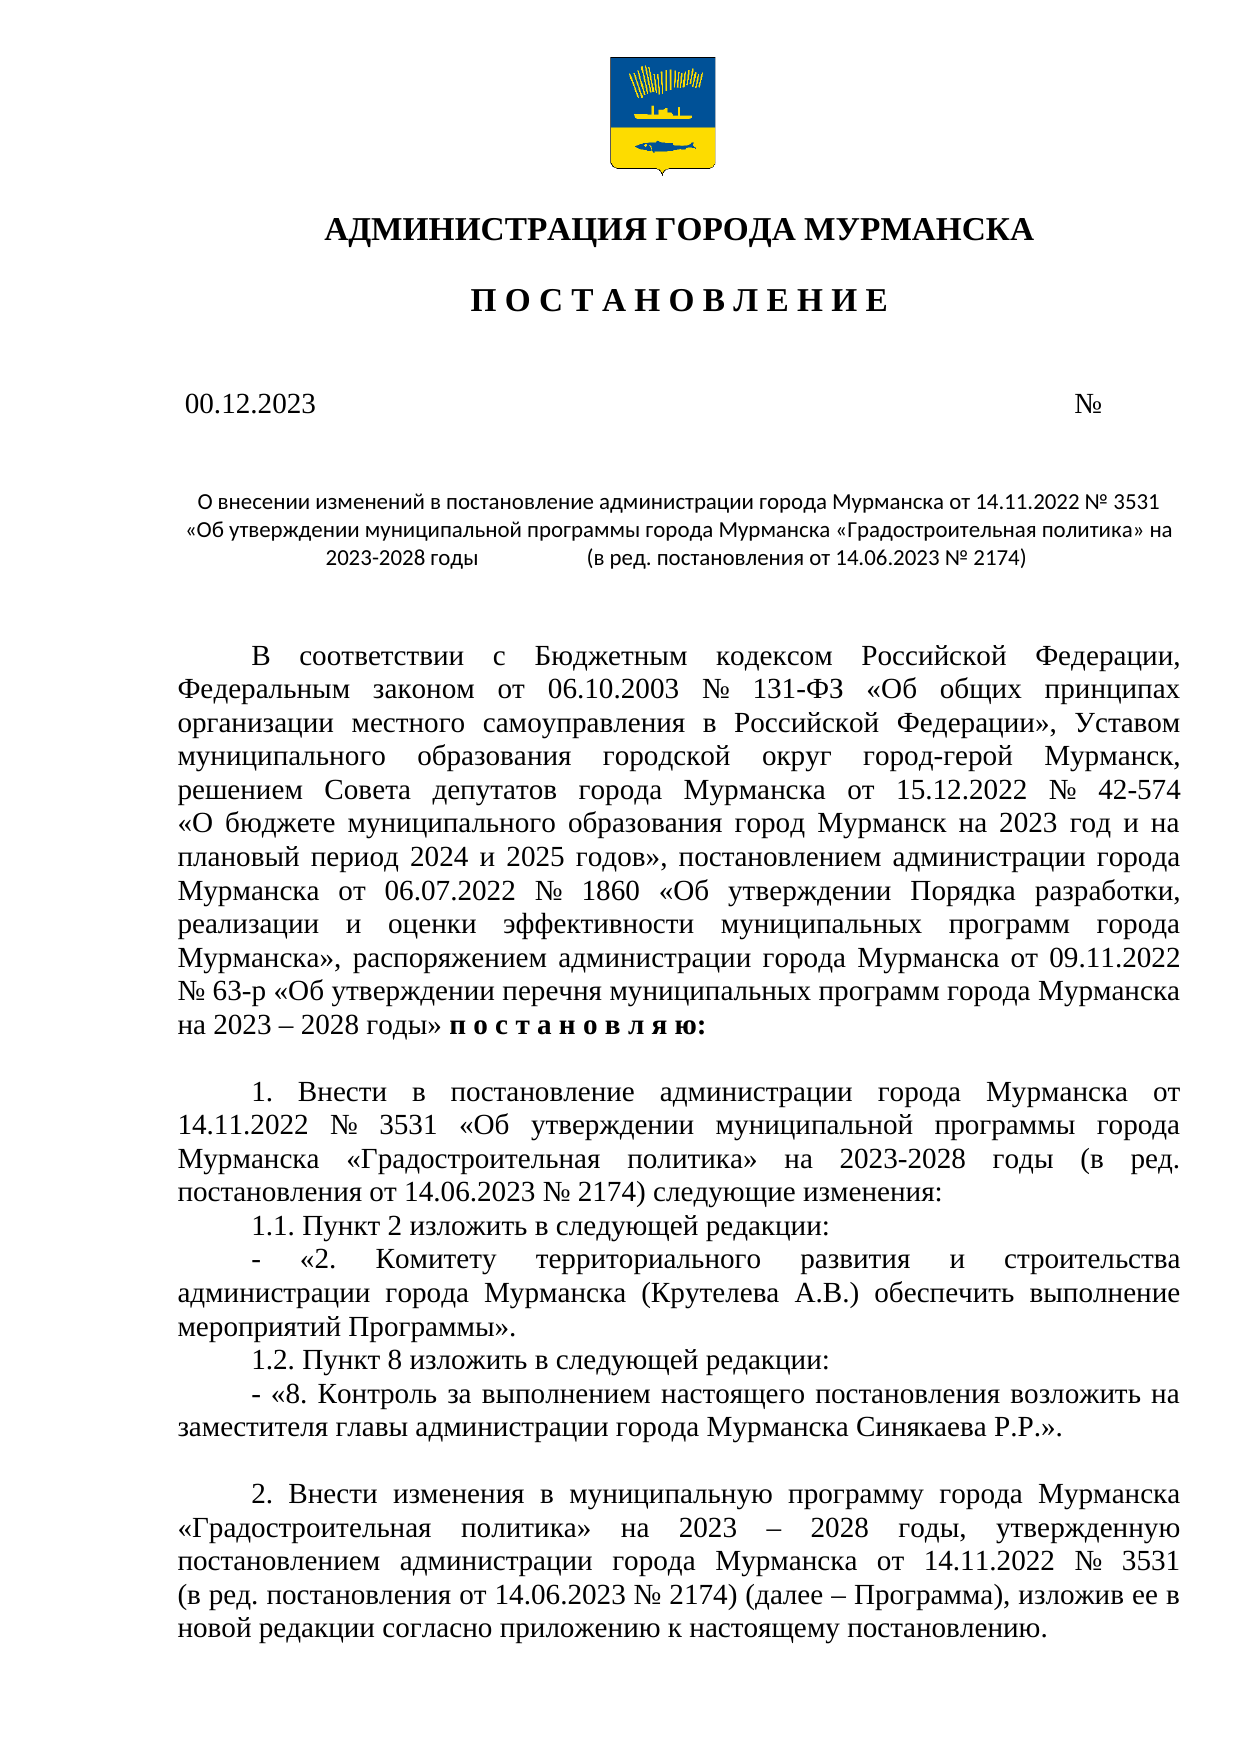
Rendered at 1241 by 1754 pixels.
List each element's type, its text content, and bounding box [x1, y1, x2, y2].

text 1.2. Пункт 8 изложить в следующей редакции: [177, 1342, 1181, 1376]
text АДМИНИСТРАЦИЯ ГОРОДА МУРМАНСКА [177, 209, 1181, 247]
text - «8. Контроль за выполнением настоящего постановления возложить на заместителя главы администрации города Мурманска Синякаева Р.Р.». [177, 1376, 1181, 1443]
picture [610, 57, 716, 176]
text 00.12.2023 № [177, 386, 1181, 420]
text В соответствии с Бюджетным кодексом Российской Федерации, Федеральным законом от 06.10.2003 № 131-ФЗ «Об общих принципах организации местного самоуправления в Российской Федерации», Уставом муниципального образования городской округ город-герой Мурманск, решением Совета депутатов города Мурманска от 15.12.2022 № 42-574 «О бюджете муниципального образования город Мурманск на 2023 год и на плановый период 2024 и 2025 годов», постановлением администрации города Мурманска от 06.07.2022 № 1860 «Об утверждении Порядка разработки, реализации и оценки эффективности муниципальных программ города Мурманска», распоряжением администрации города Мурманска от 09.11.2022 № 63-р «Об утверждении перечня муниципальных программ города Мурманска на 2023 – 2028 годы» п о с т а н о в л я ю: [177, 638, 1181, 1040]
text 1.1. Пункт 2 изложить в следующей редакции: [177, 1208, 1181, 1242]
text 1. Внести в постановление администрации города Мурманска от 14.11.2022 № 3531 «Об утверждении муниципальной программы города Мурманска «Градостроительная политика» на 2023-2028 годы (в ред. постановления от 14.06.2023 № 2174) следующие изменения: [177, 1074, 1181, 1208]
text П О С Т А Н О В Л Е Н И Е [177, 281, 1181, 319]
text - «2. Комитету территориального развития и строительства администрации города Мурманска (Крутелева А.В.) обеспечить выполнение мероприятий Программы». [177, 1242, 1181, 1342]
text 2. Внести изменения в муниципальную программу города Мурманска «Градостроительная политика» на 2023 – 2028 годы, утвержденную постановлением администрации города Мурманска от 14.11.2022 № 3531 (в ред. постановления от 14.06.2023 № 2174) (далее – Программа), изложив ее в новой редакции согласно приложению к настоящему постановлению. [177, 1476, 1181, 1644]
